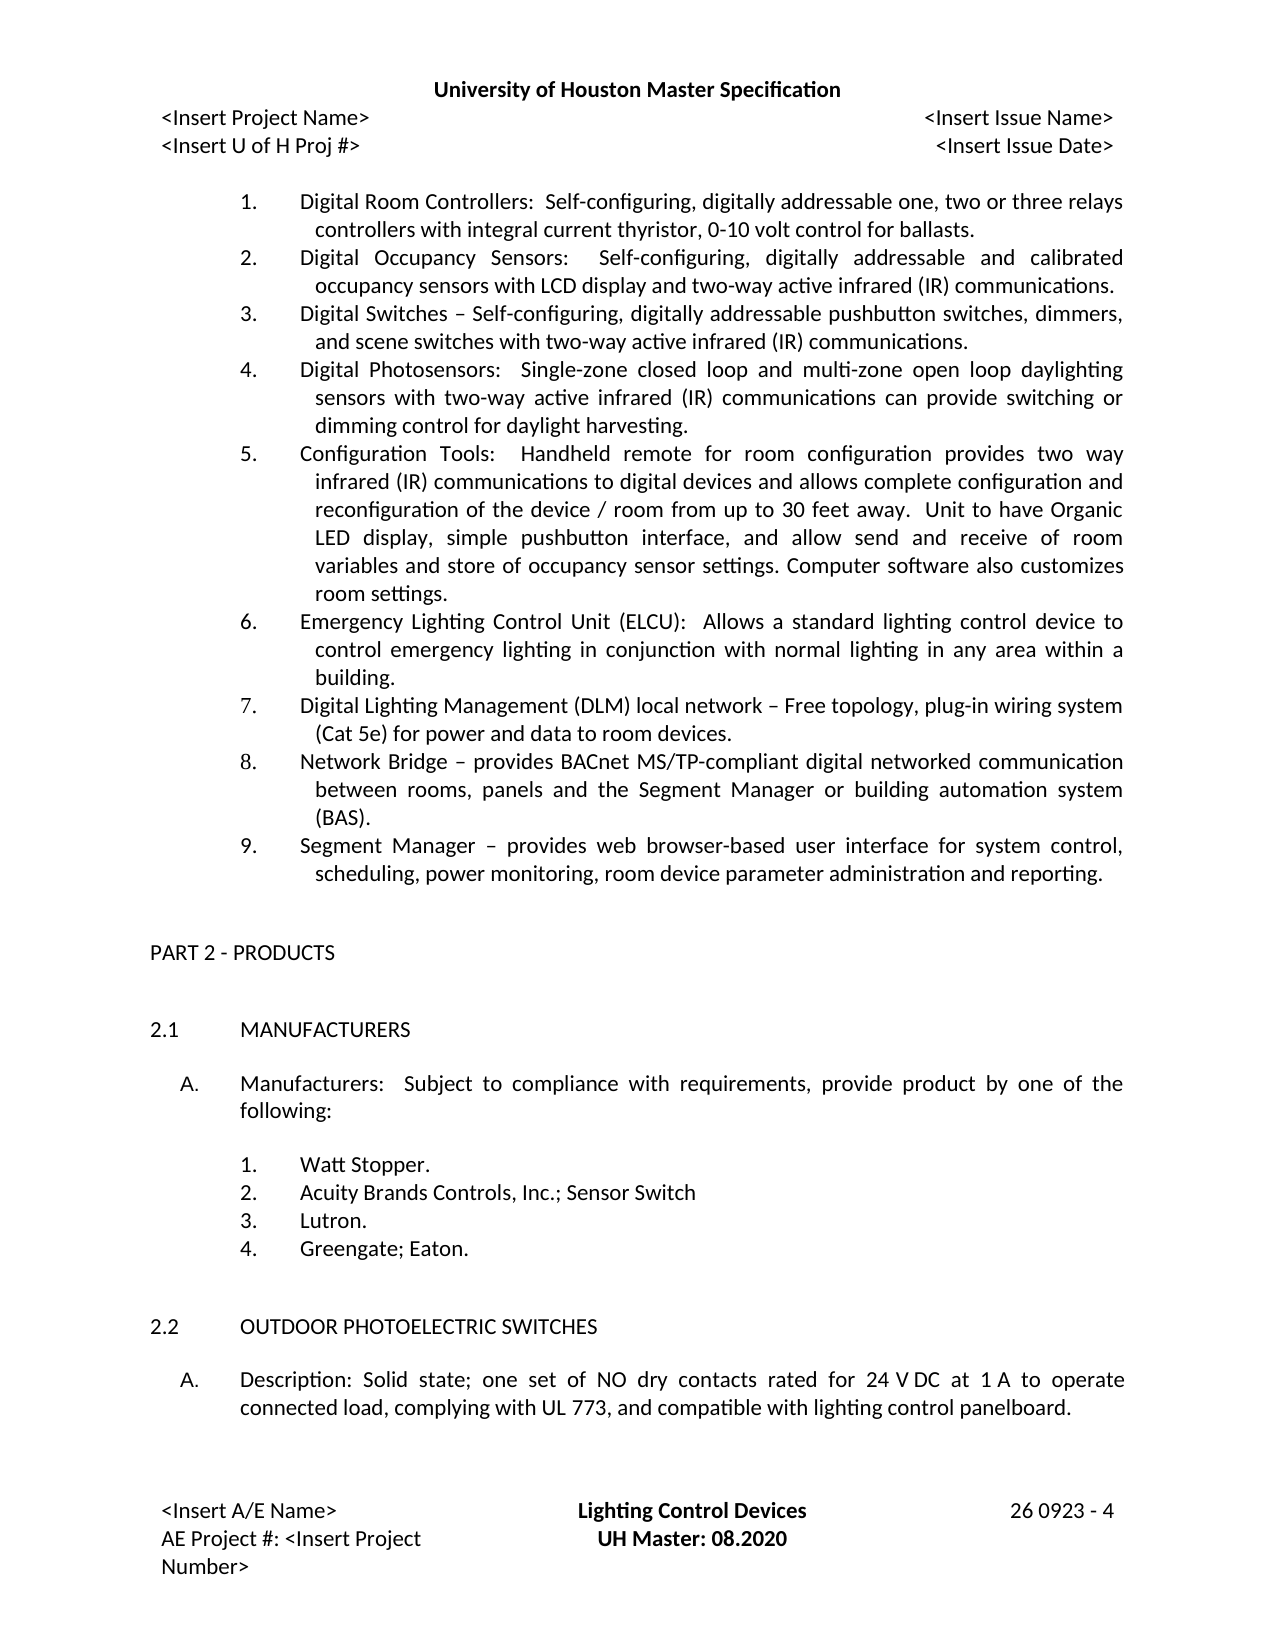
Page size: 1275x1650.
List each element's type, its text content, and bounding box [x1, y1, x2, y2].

text Emergency Lighting Control Unit (ELCU): Allows a standard lighting control device to control emergency lighting in conjunction with normal lighting in any area within a building. [240, 607, 1125, 691]
text Segment Manager – provides web browser-based user interface for system control, scheduling, power monitoring, room device parameter administration and reporting. [240, 832, 1125, 888]
text OUTDOOR PHOTOELECTRIC SWITCHES [150, 1312, 1125, 1340]
text Digital Photosensors: Single-zone closed loop and multi-zone open loop daylighting sensors with two-way active infrared (IR) communications can provide switching or dimming control for daylight harvesting. [240, 355, 1125, 439]
text PRODUCTS [150, 938, 1125, 966]
text Manufacturers: Subject to compliance with requirements, provide product by one of the following: [180, 1069, 1125, 1125]
text Digital Room Controllers: Self-configuring, digitally addressable one, two or three relays controllers with integral current thyristor, 0-10 volt control for ballasts. [240, 187, 1125, 243]
text Configuration Tools: Handheld remote for room configuration provides two way infrared (IR) communications to digital devices and allows complete configuration and reconfiguration of the device / room from up to 30 feet away. Unit to have Organic LED display, simple pushbutton interface, and allow send and receive of room variables and store of occupancy sensor settings. Computer software also customizes room settings. [240, 439, 1125, 607]
text Lutron. [240, 1206, 1125, 1234]
text Acuity Brands Controls, Inc.; Sensor Switch [240, 1178, 1125, 1206]
text MANUFACTURERS [150, 1016, 1125, 1044]
text Description: Solid state; one set of NO dry contacts rated for 24 V DC at 1 A to operate connected load, complying with UL 773, and compatible with lighting control panelboard. [180, 1365, 1125, 1421]
text Digital Switches – Self-configuring, digitally addressable pushbutton switches, dimmers, and scene switches with two-way active infrared (IR) communications. [240, 299, 1125, 355]
text Watt Stopper. [240, 1150, 1125, 1178]
text Digital Lighting Management (DLM) local network – Free topology, plug-in wiring system (Cat 5e) for power and data to room devices. [240, 691, 1125, 747]
text Greengate; Eaton. [240, 1234, 1125, 1262]
text Network Bridge – provides BACnet MS/TP-compliant digital networked communication between rooms, panels and the Segment Manager or building automation system (BAS). [240, 747, 1125, 832]
text Digital Occupancy Sensors: Self-configuring, digitally addressable and calibrated occupancy sensors with LCD display and two-way active infrared (IR) communications. [240, 243, 1125, 299]
